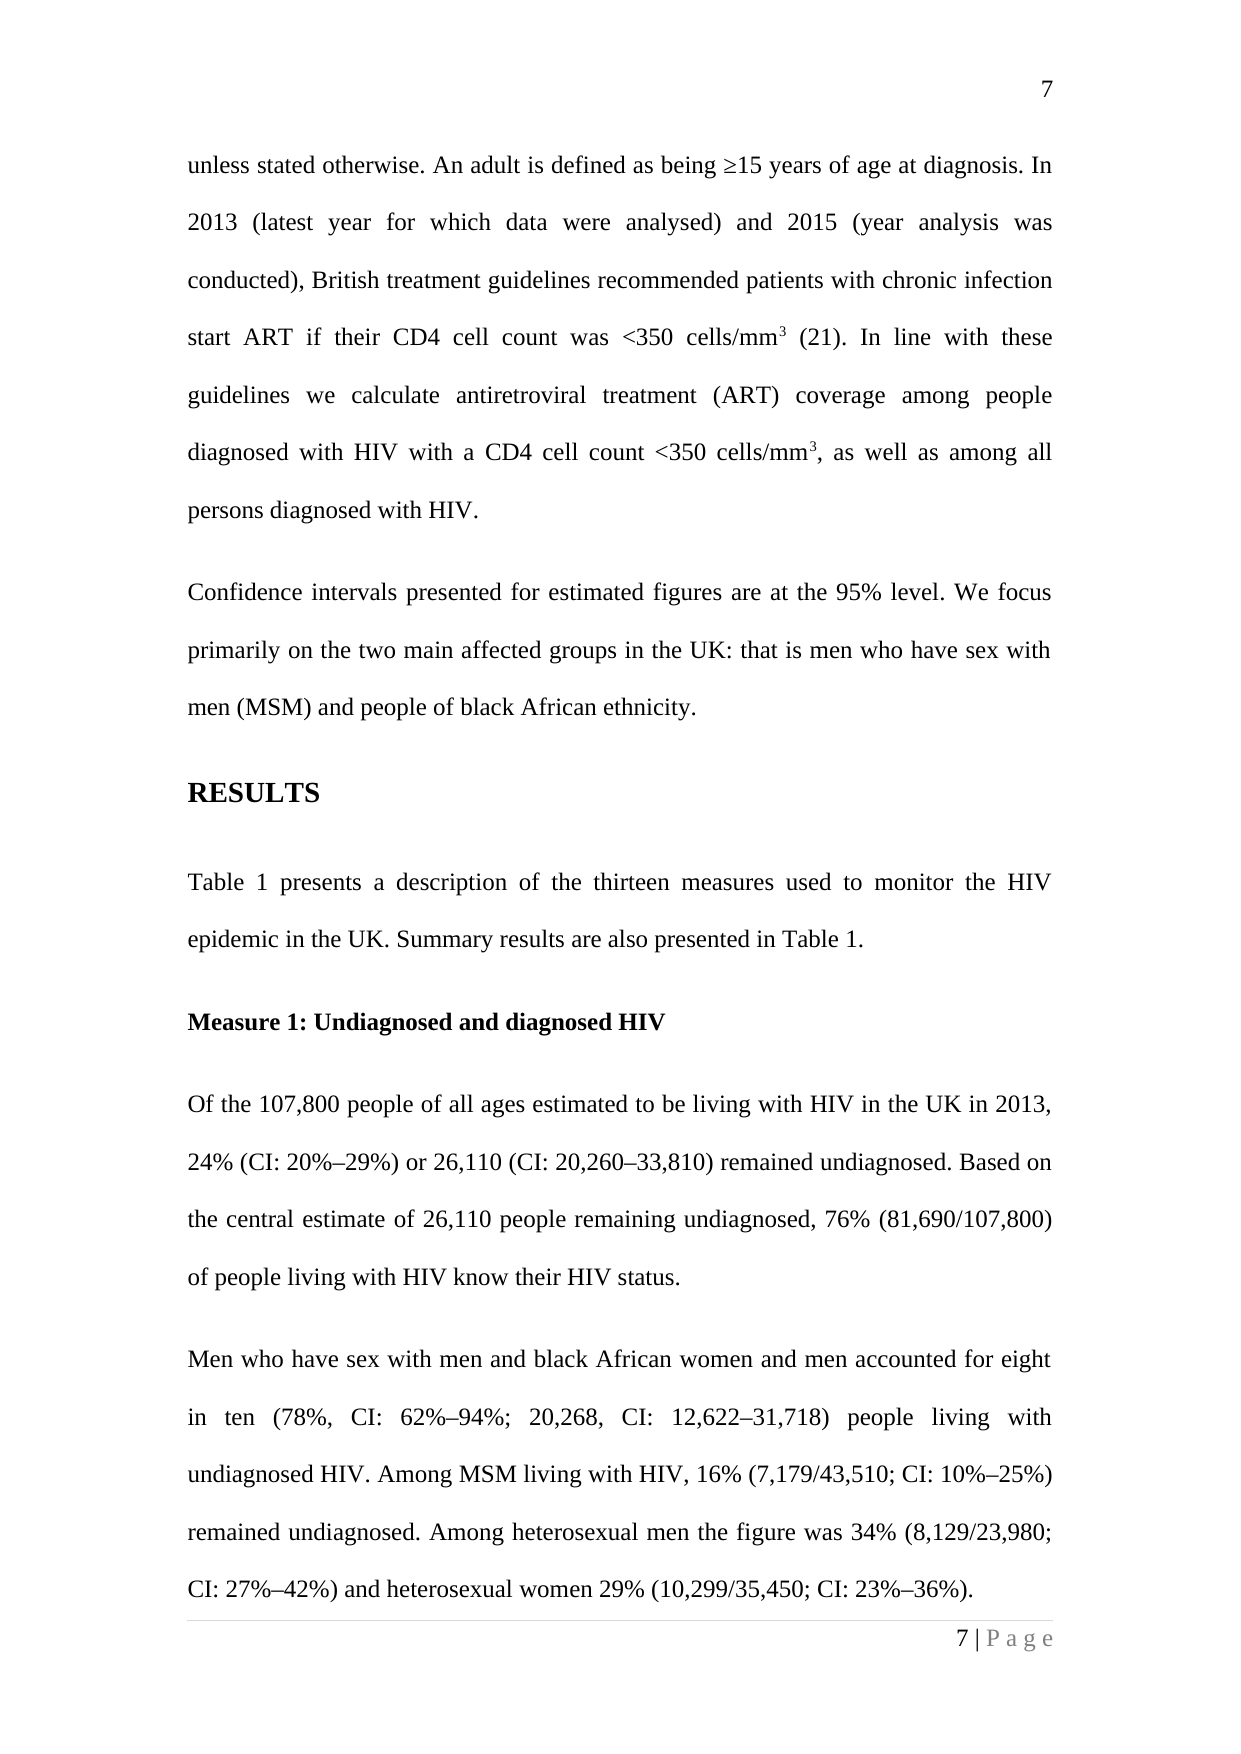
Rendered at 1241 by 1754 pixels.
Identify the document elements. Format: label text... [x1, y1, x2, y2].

text Confidence intervals presented for estimated figures are at the 95% level. We focus primarily on the two main affected groups in the UK: that is men who have sex with men (MSM) and people of black African ethnicity. [187, 577, 1053, 721]
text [187, 150, 1053, 524]
text RESULTS [187, 775, 1053, 808]
text Men who have sex with men and black African women and men accounted for eight in ten (78%, CI: 62%–94%; 20,268, CI: 12,622–31,718) people living with undiagnosed HIV. Among MSM living with HIV, 16% (7,179/43,510; CI: 10%–25%) remained undiagnosed. Among heterosexual men the figure was 34% (8,129/23,980; CI: 27%–42%) and heterosexual women 29% (10,299/35,450; CI: 23%–36%). [187, 1344, 1053, 1603]
text Table 1 presents a description of the thirteen measures used to monitor the HIV epidemic in the UK. Summary results are also presented in Table 1. [187, 867, 1053, 953]
text Of the 107,800 people of all ages estimated to be living with HIV in the UK in 2013, 24% (CI: 20%–29%) or 26,110 (CI: 20,260–33,810) remained undiagnosed. Based on the central estimate of 26,110 people remaining undiagnosed, 76% (81,690/107,800) of people living with HIV know their HIV status. [187, 1089, 1053, 1291]
text Measure 1: Undiagnosed and diagnosed HIV [187, 1007, 1053, 1036]
